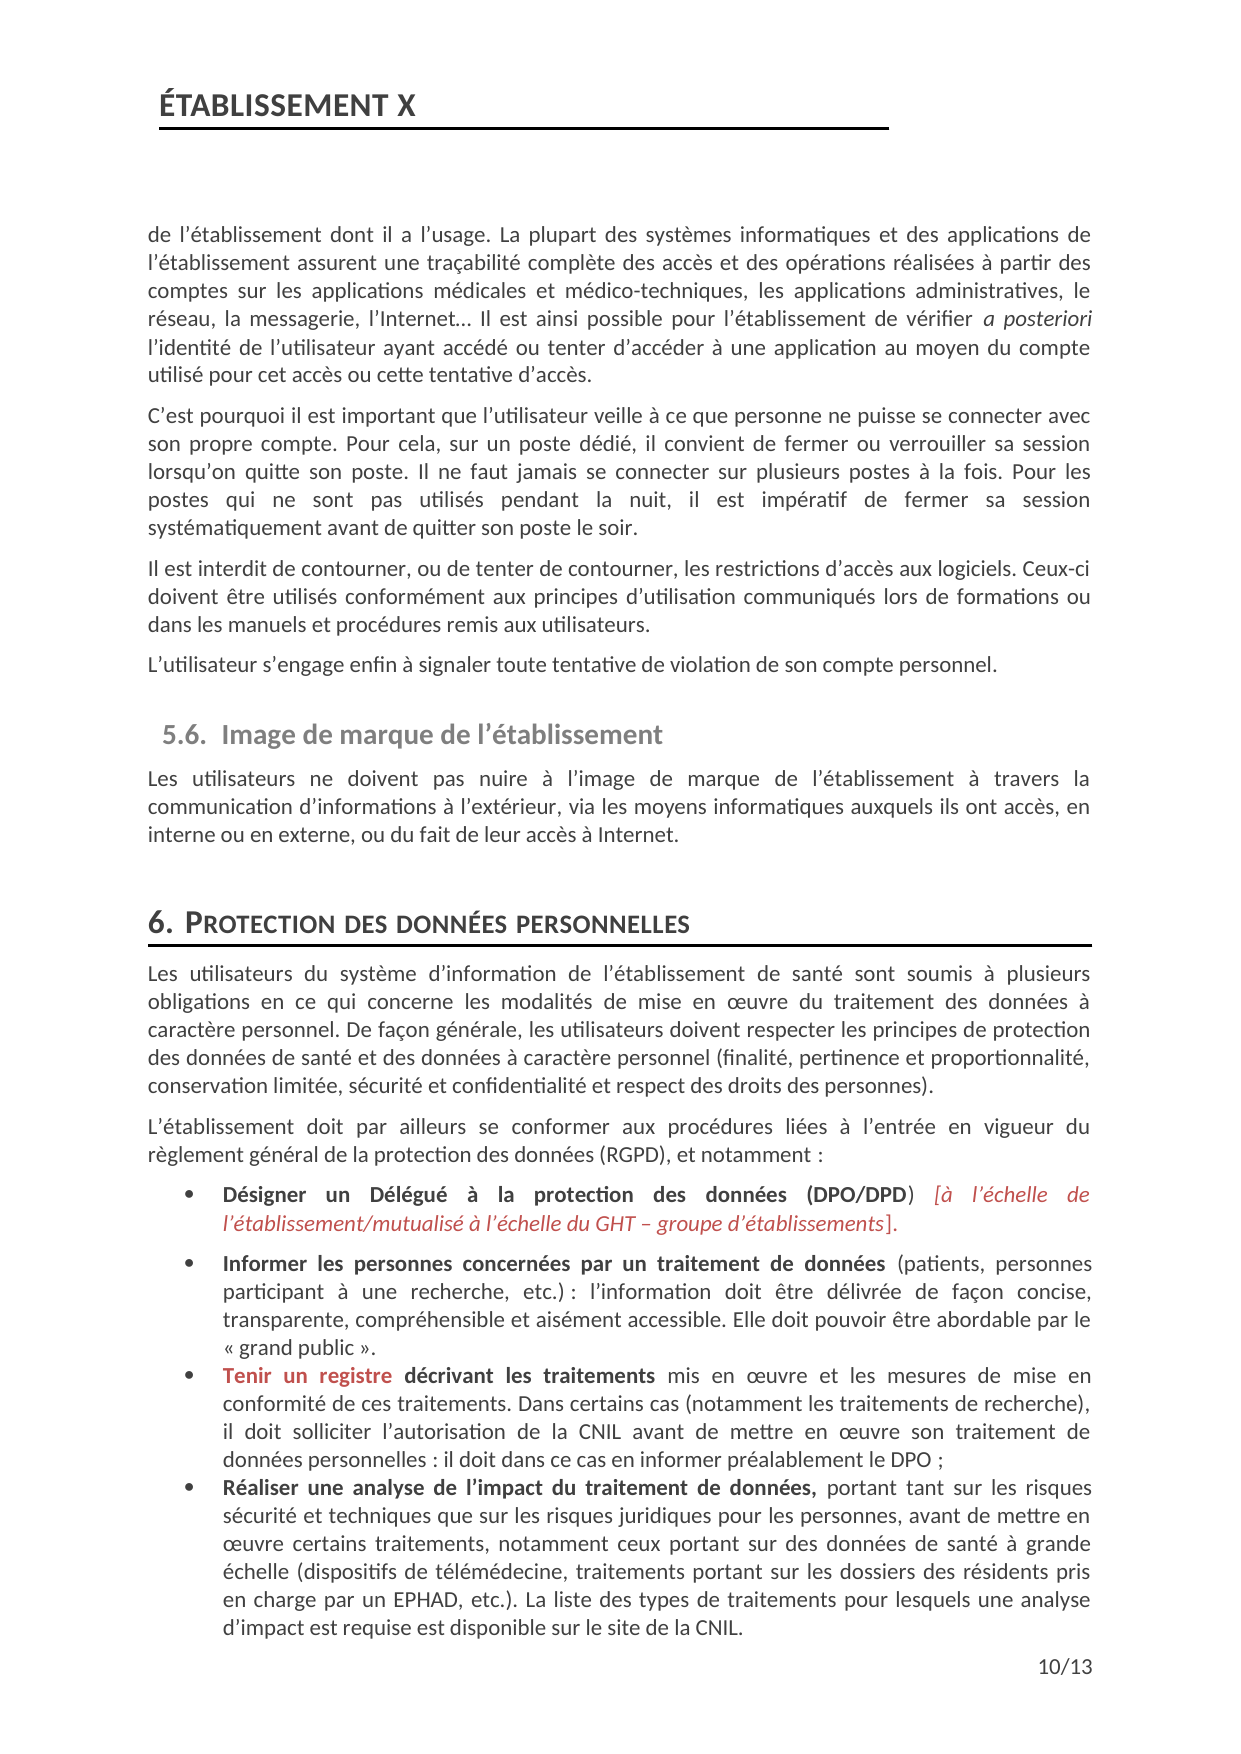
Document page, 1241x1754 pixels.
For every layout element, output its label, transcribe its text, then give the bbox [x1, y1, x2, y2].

text C’est pourquoi il est important que l’utilisateur veille à ce que personne ne puisse se connecter avec son propre compte. Pour cela, sur un poste dédié, il convient de fermer ou verrouiller sa session lorsqu’on quitte son poste. Il ne faut jamais se connecter sur plusieurs postes à la fois. Pour les postes qui ne sont pas utilisés pendant la nuit, il est impératif de fermer sa session systématiquement avant de quitter son poste le soir. [148, 401, 1092, 541]
list Désigner un Délégué à la protection des données (DPO/DPD) [à l’échelle de l’établissement/mutualisé à l’échelle du GHT – groupe d’établissements]. [185, 1181, 1092, 1237]
subtitle Image de marque de l’établissement [162, 716, 1092, 751]
text Les utilisateurs du système d’information de l’établissement de santé sont soumis à plusieurs obligations en ce qui concerne les modalités de mise en œuvre du traitement des données à caractère personnel. De façon générale, les utilisateurs doivent respecter les principes de protection des données de santé et des données à caractère personnel (finalité, pertinence et proportionnalité, conservation limitée, sécurité et confidentialité et respect des droits des personnes). [148, 959, 1092, 1099]
text Il est interdit de contourner, ou de tenter de contourner, les restrictions d’accès aux logiciels. Ceux-ci doivent être utilisés conformément aux principes d’utilisation communiqués lors de formations ou dans les manuels et procédures remis aux utilisateurs. [148, 554, 1092, 638]
text L’établissement doit par ailleurs se conformer aux procédures liées à l’entrée en vigueur du règlement général de la protection des données (RGPD), et notamment : [148, 1112, 1092, 1168]
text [148, 221, 1092, 389]
text L’utilisateur s’engage enfin à signaler toute tentative de violation de son compte personnel. [148, 650, 1092, 678]
subtitle Protection des données personnelles [148, 901, 1092, 944]
list Informer les personnes concernées par un traitement de données (patients, personnes participant à une recherche, etc.) : l’information doit être délivrée de façon concise, transparente, compréhensible et aisément accessible. Elle doit pouvoir être abordable par le « grand public ». [185, 1249, 1092, 1361]
text Les utilisateurs ne doivent pas nuire à l’image de marque de l’établissement à travers la communication d’informations à l’extérieur, via les moyens informatiques auxquels ils ont accès, en interne ou en externe, ou du fait de leur accès à Internet. [148, 764, 1092, 848]
list Réaliser une analyse de l’impact du traitement de données, portant tant sur les risques sécurité et techniques que sur les risques juridiques pour les personnes, avant de mettre en œuvre certains traitements, notamment ceux portant sur des données de santé à grande échelle (dispositifs de télémédecine, traitements portant sur les dossiers des résidents pris en charge par un EPHAD, etc.). La liste des types de traitements pour lesquels une analyse d’impact est requise est disponible sur le site de la CNIL. [185, 1473, 1092, 1641]
list Tenir un registre décrivant les traitements mis en œuvre et les mesures de mise en conformité de ces traitements. Dans certains cas (notamment les traitements de recherche), il doit solliciter l’autorisation de la CNIL avant de mettre en œuvre son traitement de données personnelles : il doit dans ce cas en informer préalablement le DPO ; [185, 1361, 1092, 1473]
